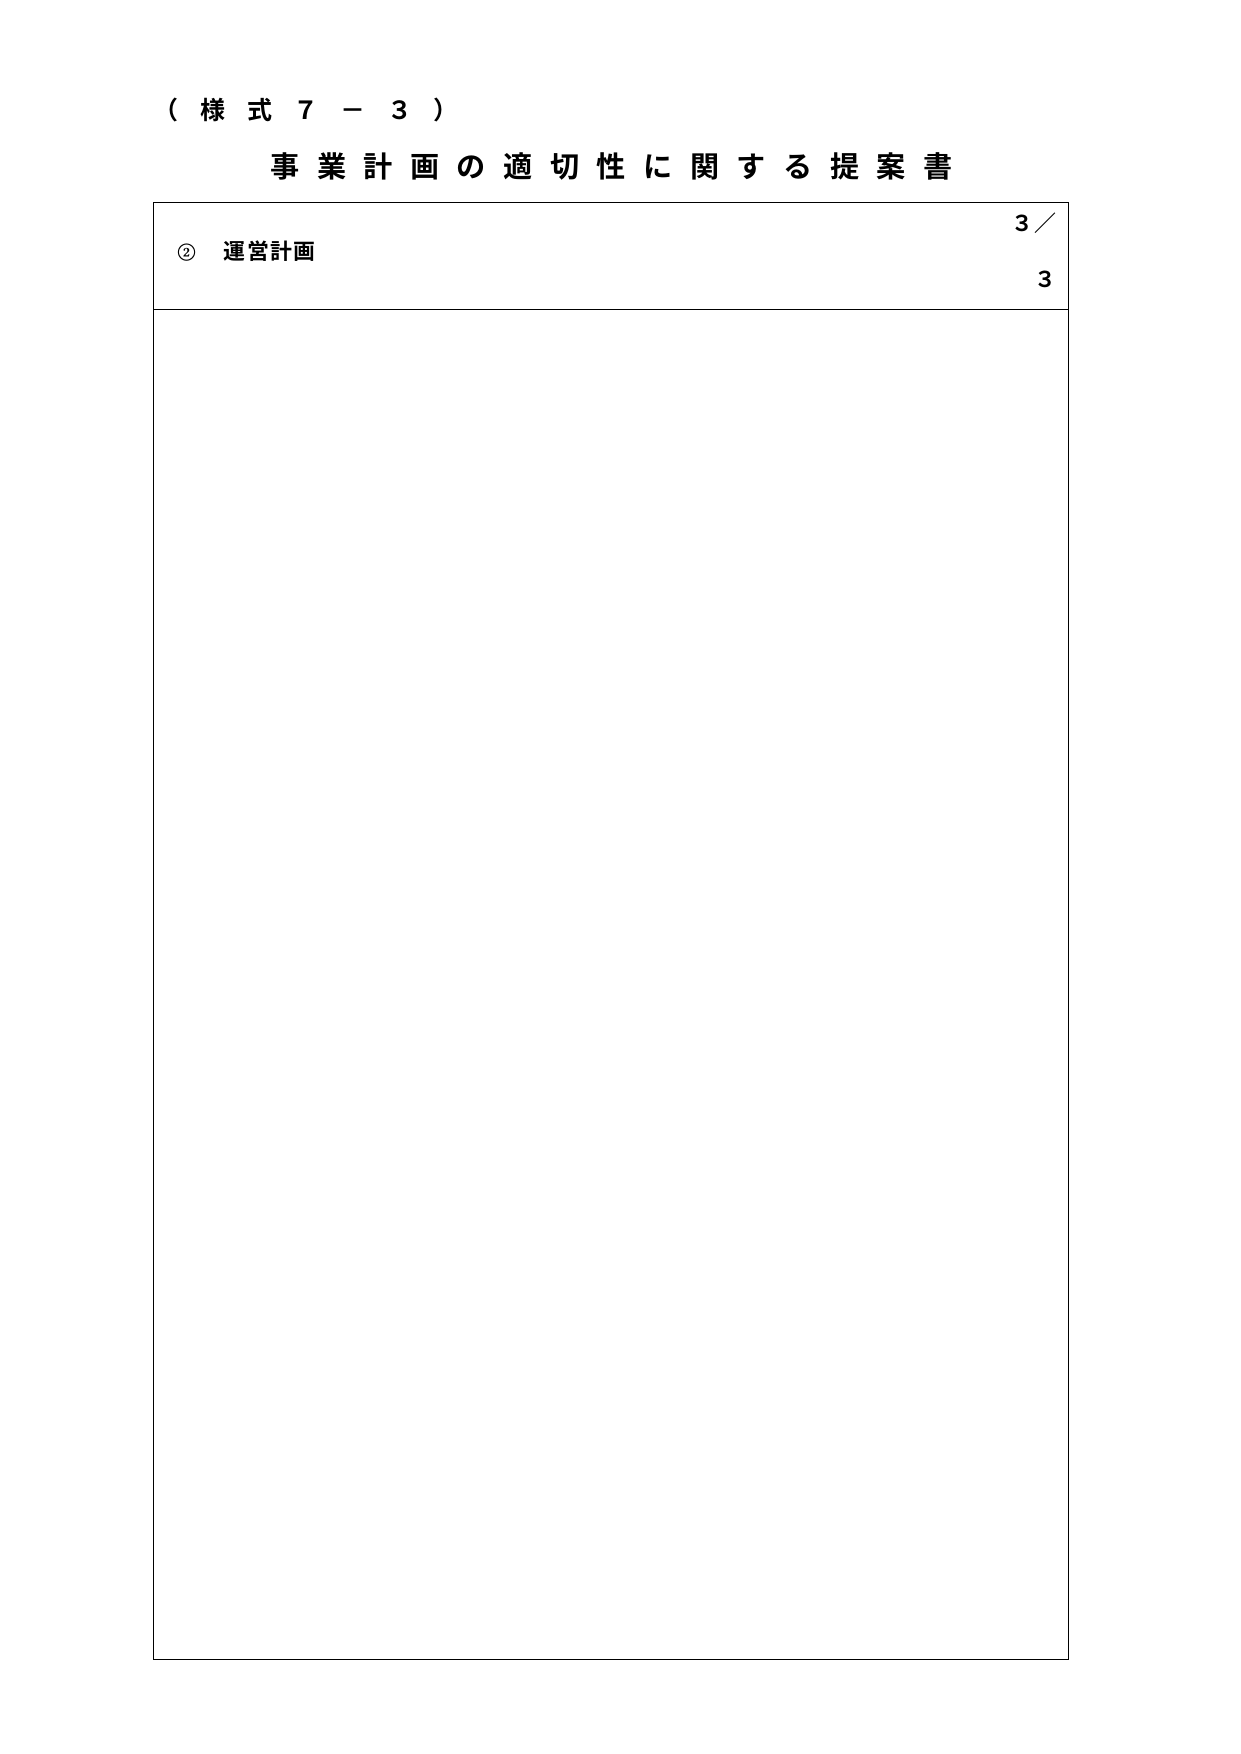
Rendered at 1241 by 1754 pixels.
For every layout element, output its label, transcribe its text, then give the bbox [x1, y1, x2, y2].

table_header ② 運営計画 [154, 203, 951, 309]
text （様式７－３） [153, 89, 1087, 127]
table_cell [154, 310, 1068, 1659]
text 事業計画の適切性に関する提案書 [153, 127, 1087, 202]
table_header ３／３ [951, 203, 1068, 309]
